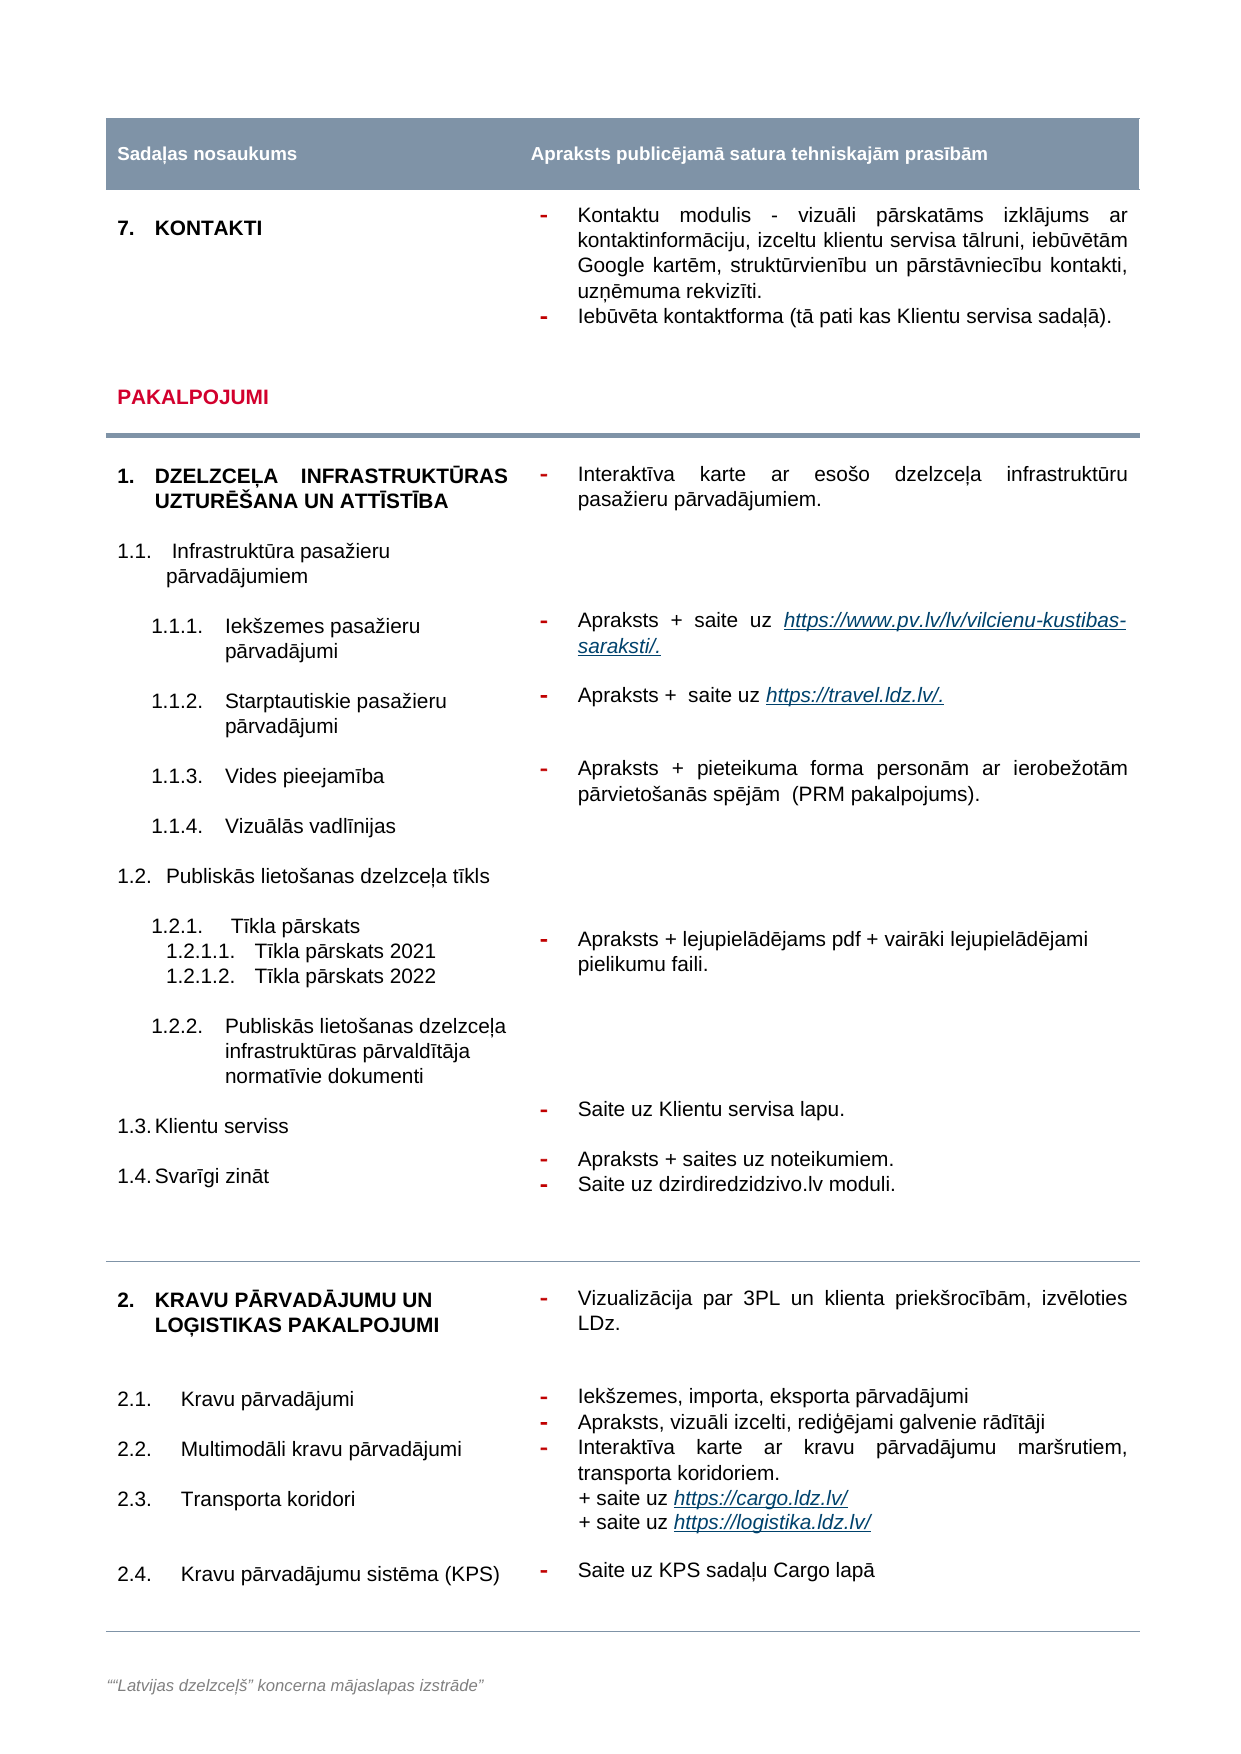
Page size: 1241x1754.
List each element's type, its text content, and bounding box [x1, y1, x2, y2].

table_cell Kontaktu modulis - vizuāli pārskatāms izklājums ar kontaktinformāciju, izceltu klientu servisa tālruni, iebūvētām Google kartēm, struktūrvienību un pārstāvniecību kontakti, uzņēmuma rekvizīti. Iebūvēta kontaktforma (tā pati kas Klientu servisa sadaļā). [519, 190, 1139, 360]
table_cell DZELZCEĻA INFRASTRUKTŪRAS UZTURĒŠANA UN ATTĪSTĪBA Infrastruktūra pasažieru pārvadājumiem Iekšzemes pasažieru pārvadājumi Starptautiskie pasažieru pārvadājumi Vides pieejamība Vizuālās vadlīnijas Publiskās lietošanas dzelzceļa tīkls Tīkla pārskats Tīkla pārskats 2021 Tīkla pārskats 2022 Publiskās lietošanas dzelzceļa infrastruktūras pārvaldītāja normatīvie dokumenti Klientu serviss Svarīgi zināt [106, 438, 519, 1261]
table_cell Interaktīva karte ar esošo dzelzceļa infrastruktūru pasažieru pārvadājumiem. Apraksts + saite uz https://www.pv.lv/lv/vilcienu-kustibas-saraksti/. Apraksts + saite uz https://travel.ldz.lv/. Apraksts + pieteikuma forma personām ar ierobežotām pārvietošanās spējām (PRM pakalpojums). Apraksts + lejupielādējams pdf + vairāki lejupielādējami pielikumu faili. Saite uz Klientu servisa lapu. Apraksts + saites uz noteikumiem. Saite uz dzirdiredzidzivo.lv moduli. [519, 438, 1139, 1261]
table_header Apraksts publicējamā satura tehniskajām prasībām [519, 119, 1139, 189]
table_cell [106, 1262, 519, 1631]
table_cell KONTAKTI [106, 190, 519, 360]
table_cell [519, 1262, 1139, 1631]
table_cell PAKALPOJUMI [106, 360, 1139, 433]
table_header Sadaļas nosaukums [106, 119, 519, 189]
